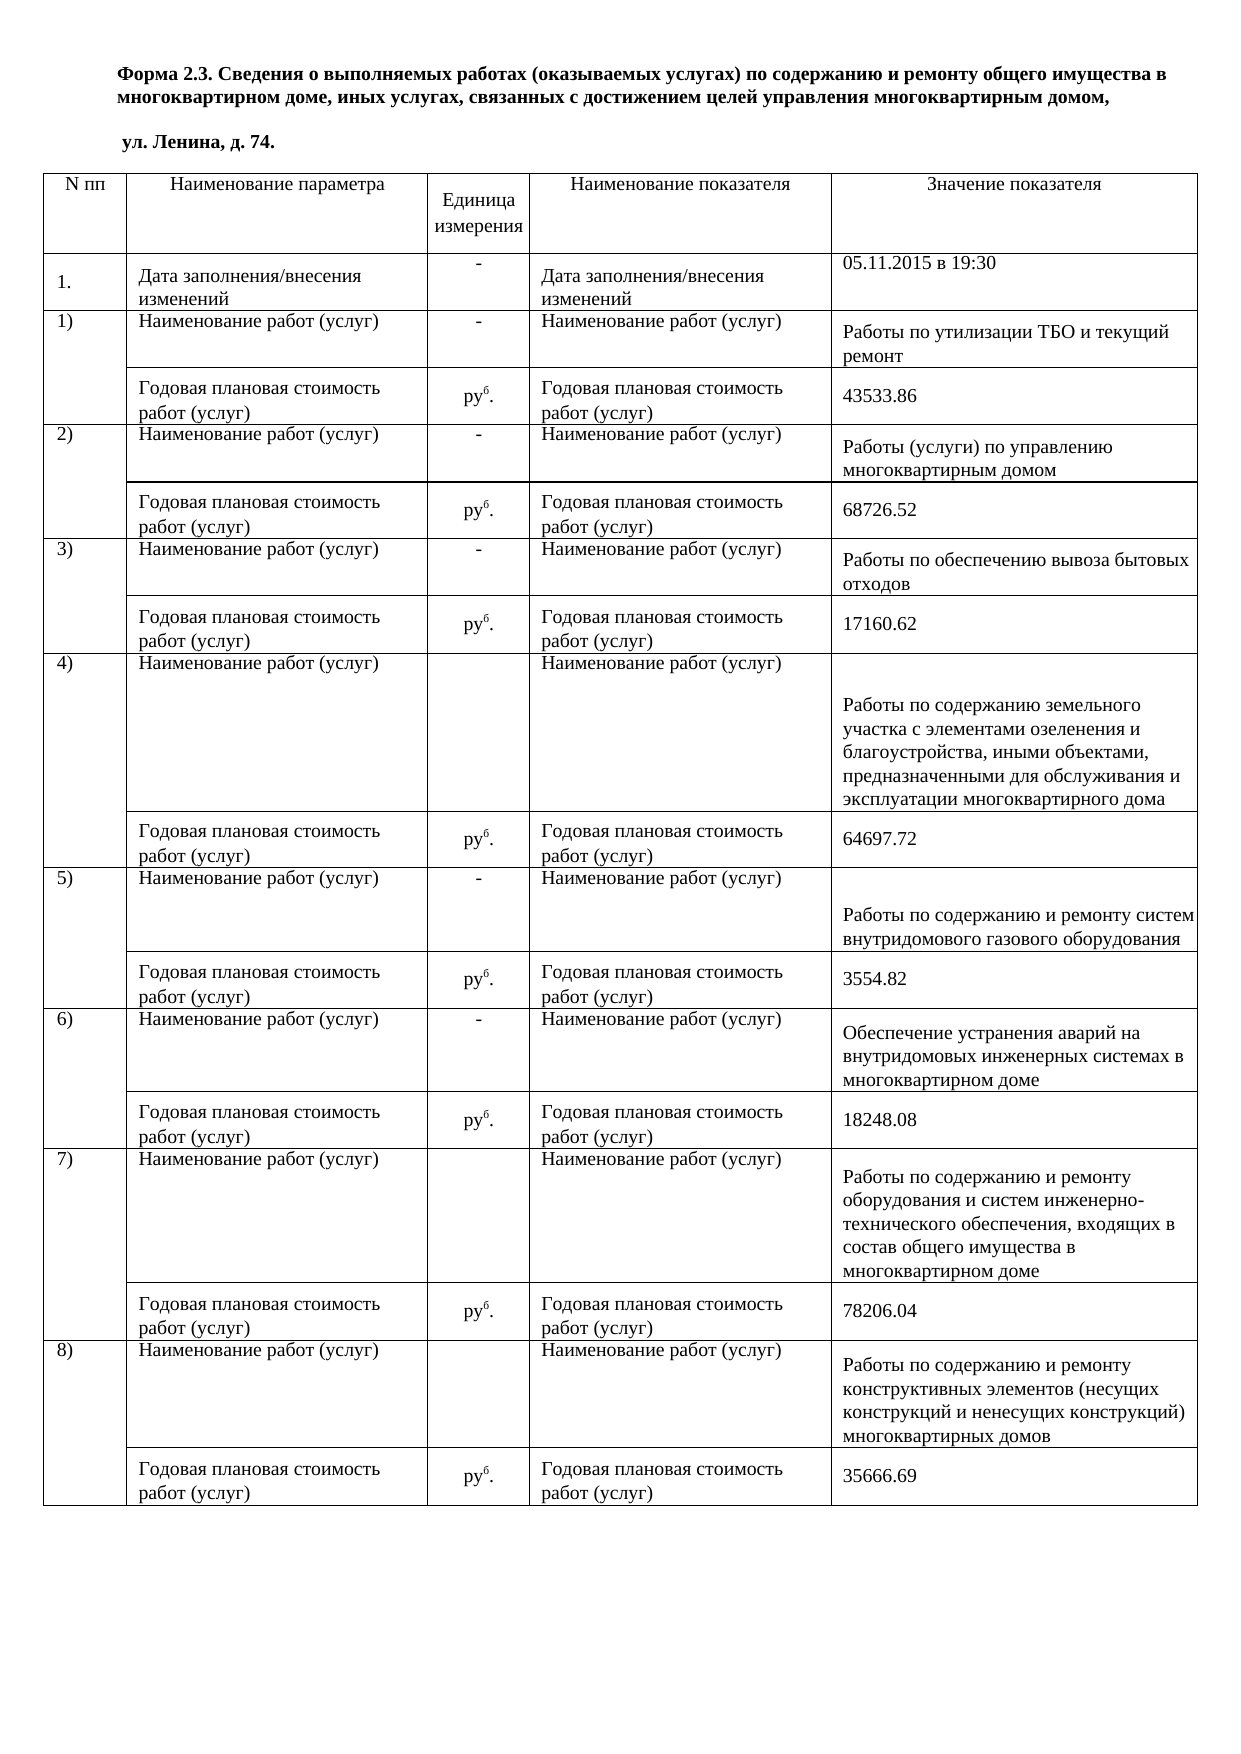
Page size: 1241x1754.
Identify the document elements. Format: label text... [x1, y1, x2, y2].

table_cell руб. [428, 596, 529, 652]
table_cell 18248.08 [832, 1092, 1197, 1148]
table_cell 17160.62 [832, 596, 1197, 652]
table_cell Годовая плановая стоимость работ (услуг) [530, 1092, 831, 1148]
table_cell Наименование работ (услуг) [127, 425, 427, 481]
table_cell Обеспечение устранения аварий на внутридомовых инженерных системах в многоквартирном доме [832, 1009, 1197, 1091]
table_cell руб. [428, 1448, 529, 1504]
table_cell 78206.04 [832, 1283, 1197, 1339]
table_cell - [428, 539, 529, 595]
table_cell руб. [428, 1283, 529, 1339]
table_cell Наименование работ (услуг) [530, 539, 831, 595]
table_cell Работы по обеспечению вывоза бытовых отходов [832, 539, 1197, 595]
table_cell 1) [44, 311, 126, 424]
table_cell Наименование работ (услуг) [530, 1149, 831, 1282]
table_cell Годовая плановая стоимость работ (услуг) [127, 368, 427, 424]
table_cell 7) [44, 1149, 126, 1339]
table_cell Наименование работ (услуг) [530, 654, 831, 811]
table_cell 64697.72 [832, 812, 1197, 867]
table_cell Наименование работ (услуг) [530, 1341, 831, 1447]
table_header Значение показателя [832, 174, 1197, 253]
table_cell 8) [44, 1341, 126, 1504]
table_cell 6) [44, 1009, 126, 1148]
table_cell - [428, 1009, 529, 1091]
table_cell Работы по содержанию и ремонту оборудования и систем инженернотехнического обеспечения, входящих в состав общего имущества в многоквартирном доме [832, 1149, 1197, 1282]
table_cell 05.11.2015 в 19:30 [832, 254, 1197, 310]
table_cell Работы по утилизации ТБО и текущий ремонт [832, 311, 1197, 367]
table_cell [428, 1149, 529, 1282]
table_cell Годовая плановая стоимость работ (услуг) [530, 1448, 831, 1504]
text ул. Ленина, д. 74. [117, 129, 1177, 153]
table_cell Наименование работ (услуг) [530, 868, 831, 951]
table_cell 2) [44, 425, 126, 538]
table_cell руб. [428, 812, 529, 867]
table_cell руб. [428, 368, 529, 424]
table_cell Наименование работ (услуг) [127, 311, 427, 367]
table_cell Годовая плановая стоимость работ (услуг) [530, 952, 831, 1008]
table_cell Наименование работ (услуг) [127, 539, 427, 595]
table_cell Годовая плановая стоимость работ (услуг) [127, 812, 427, 867]
table_cell Годовая плановая стоимость работ (услуг) [127, 1092, 427, 1148]
table_cell Годовая плановая стоимость работ (услуг) [530, 596, 831, 652]
table_cell 4) [44, 654, 126, 867]
table_cell Годовая плановая стоимость работ (услуг) [530, 812, 831, 867]
table_cell Наименование работ (услуг) [127, 868, 427, 951]
table_cell - [428, 425, 529, 481]
table_cell 68726.52 [832, 483, 1197, 538]
table_header Наименование параметра [127, 174, 427, 253]
table_cell 5) [44, 868, 126, 1008]
table_cell Дата заполнения/внесения изменений [127, 254, 427, 310]
table_cell 43533.86 [832, 368, 1197, 424]
table_cell Дата заполнения/внесения изменений [530, 254, 831, 310]
table_cell Наименование работ (услуг) [127, 1149, 427, 1282]
table_cell Годовая плановая стоимость работ (услуг) [127, 596, 427, 652]
table_cell Работы по содержанию и ремонту конструктивных элементов (несущих конструкций и ненесущих конструкций) многоквартирных домов [832, 1341, 1197, 1447]
table_cell [428, 654, 529, 811]
table_cell руб. [428, 1092, 529, 1148]
table_cell - [428, 254, 529, 310]
table_cell Наименование работ (услуг) [530, 1009, 831, 1091]
table_cell 3554.82 [832, 952, 1197, 1008]
table_cell - [428, 311, 529, 367]
table_cell Годовая плановая стоимость работ (услуг) [127, 1448, 427, 1504]
table_header N пп [44, 174, 126, 253]
table_cell руб. [428, 483, 529, 538]
table_cell Наименование работ (услуг) [127, 1341, 427, 1447]
table_header Наименование показателя [530, 174, 831, 253]
table_header Единица измерения [428, 174, 529, 253]
table_cell 35666.69 [832, 1448, 1197, 1504]
table_cell Годовая плановая стоимость работ (услуг) [127, 483, 427, 538]
table_cell Годовая плановая стоимость работ (услуг) [530, 483, 831, 538]
table_cell 1. [44, 254, 126, 310]
table_cell Годовая плановая стоимость работ (услуг) [530, 1283, 831, 1339]
table_cell Работы по содержанию земельного участка с элементами озеленения и благоустройства, иными объектами, предназначенными для обслуживания и эксплуатации многоквартирного дома [832, 654, 1197, 811]
table_cell Годовая плановая стоимость работ (услуг) [530, 368, 831, 424]
table_cell Наименование работ (услуг) [530, 425, 831, 481]
table_cell Наименование работ (услуг) [530, 311, 831, 367]
table_cell Годовая плановая стоимость работ (услуг) [127, 952, 427, 1008]
table_cell руб. [428, 952, 529, 1008]
table_cell - [428, 868, 529, 951]
table_cell Наименование работ (услуг) [127, 1009, 427, 1091]
table_cell [428, 1341, 529, 1447]
table_cell Работы по содержанию и ремонту систем внутридомового газового оборудования [832, 868, 1197, 951]
table_cell Работы (услуги) по управлению многоквартирным домом [832, 425, 1197, 481]
table_cell Наименование работ (услуг) [127, 654, 427, 811]
table_cell Годовая плановая стоимость работ (услуг) [127, 1283, 427, 1339]
text Форма 2.3. Сведения о выполняемых работах (оказываемых услугах) по содержанию и ремонту общего имущества в многоквартирном доме, иных услугах, связанных с достижением целей управления многоквартирным домом, [117, 61, 1177, 109]
table_cell 3) [44, 539, 126, 652]
